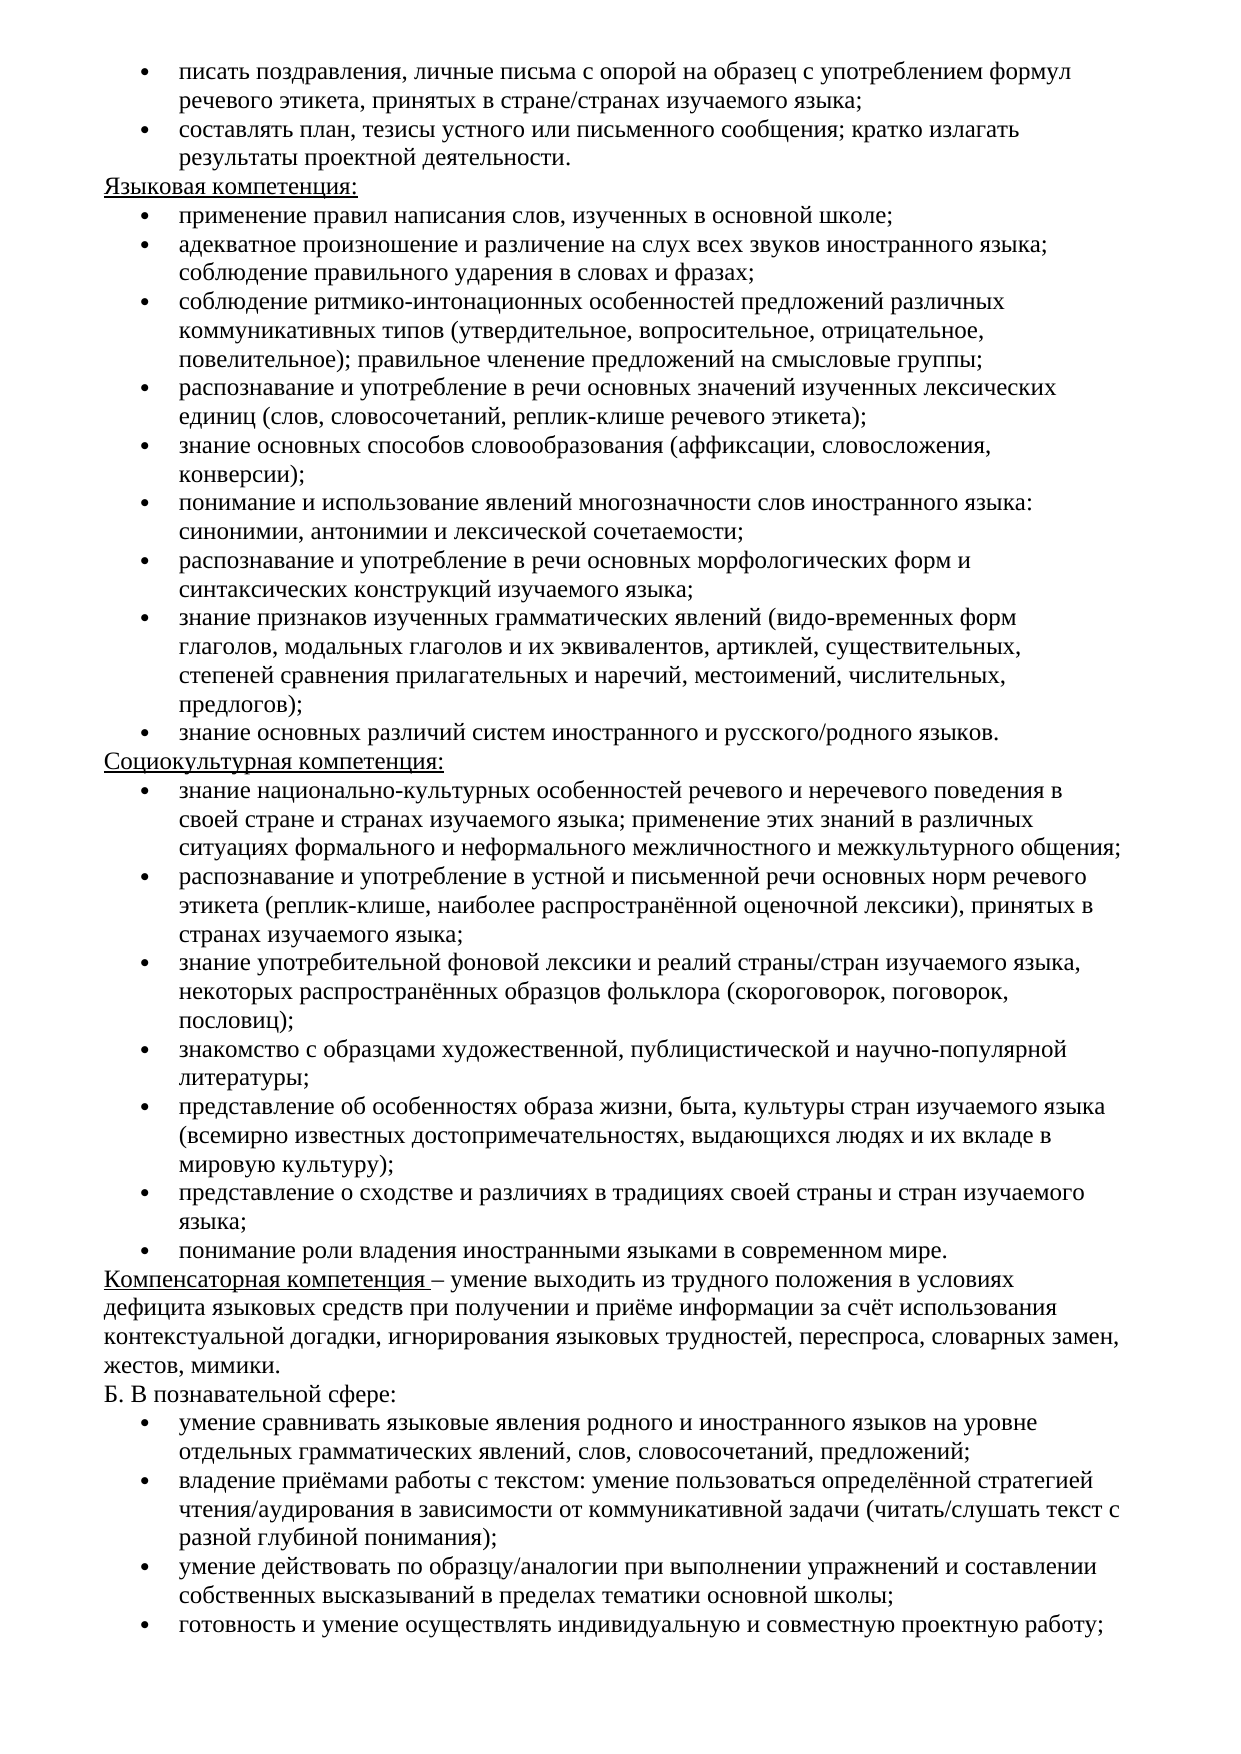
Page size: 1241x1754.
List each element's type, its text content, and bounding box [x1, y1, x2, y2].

list представление о сходстве и различиях в традициях своей страны и стран изучаемого языка; [141, 1177, 1122, 1235]
list умение сравнивать языковые явления родного и иностранного языков на уровне отдельных грамматических явлений, слов, словосочетаний, предложений; [141, 1407, 1122, 1465]
list распознавание и употребление в устной и письменной речи основных норм речевого этикета (реплик-клише, наиболее распространённой оценочной лексики), принятых в странах изучаемого языка; [141, 861, 1122, 947]
text Социокультурная компетенция: [103, 746, 1122, 775]
list умение действовать по образцу/аналогии при выполнении упражнений и составлении собственных высказываний в пределах тематики основной школы; [141, 1551, 1122, 1609]
list знание признаков изученных грамматических явлений (видо-временных форм глаголов, модальных глаголов и их эквивалентов, артиклей, существительных, степеней сравнения прилагательных и наречий, местоимений, числительных, предлогов); [141, 602, 1122, 717]
list представление об особенностях образа жизни, быта, культуры стран изучаемого языка (всемирно известных достопримечательностях, выдающихся людях и их вкладе в мировую культуру); [141, 1091, 1122, 1177]
list понимание роли владения иностранными языками в современном мире. [141, 1235, 1122, 1264]
list знание национально-культурных особенностей речевого и неречевого поведения в своей стране и странах изучаемого языка; применение этих знаний в различных ситуациях формального и неформального межличностного и межкультурного общения; [141, 775, 1122, 861]
list готовность и умение осуществлять индивидуальную и совместную проектную работу; [141, 1609, 1122, 1637]
list владение приёмами работы с текстом: умение пользоваться определённой стратегией чтения/аудирования в зависимости от коммуникативной задачи (читать/слушать текст с разной глубиной понимания); [141, 1465, 1122, 1551]
list знание основных способов словообразования (аффиксации, словосложения, конверсии); [141, 430, 1122, 487]
list применение правил написания слов, изученных в основной школе; [141, 200, 1122, 229]
list знание употребительной фоновой лексики и реалий страны/стран изучаемого языка, некоторых распространённых образцов фольклора (скороговорок, поговорок, пословиц); [141, 947, 1122, 1034]
text Компенсаторная компетенция – умение выходить из трудного положения в условиях дефицита языковых средств при получении и приёме информации за счёт использования контекстуальной догадки, игнорирования языковых трудностей, переспроса, словарных замен, жестов, мимики. [103, 1264, 1122, 1379]
list соблюдение ритмико-интонационных особенностей предложений различных коммуникативных типов (утвердительное, вопросительное, отрицательное, повелительное); правильное членение предложений на смысловые группы; [141, 286, 1122, 372]
list распознавание и употребление в речи основных морфологических форм и синтаксических конструкций изучаемого языка; [141, 545, 1122, 602]
list понимание и использование явлений многозначности слов иностранного языка: синонимии, антонимии и лексической сочетаемости; [141, 487, 1122, 545]
list распознавание и употребление в речи основных значений изученных лексических единиц (слов, словосочетаний, реплик-клише речевого этикета); [141, 372, 1122, 430]
list составлять план, тезисы устного или письменного сообщения; кратко излагать результаты проектной деятельности. [141, 114, 1122, 171]
list знание основных различий систем иностранного и русского/родного языков. [141, 717, 1122, 746]
list писать поздравления, личные письма с опорой на образец с употреблением формул речевого этикета, принятых в стране/странах изучаемого языка; [141, 56, 1122, 114]
text Б. В познавательной сфере: [103, 1379, 1122, 1407]
list адекватное произношение и различение на слух всех звуков иностранного языка; соблюдение правильного ударения в словах и фразах; [141, 229, 1122, 286]
text Языковая компетенция: [103, 171, 1122, 200]
list знакомство с образцами художественной, публицистической и научно-популярной литературы; [141, 1034, 1122, 1091]
